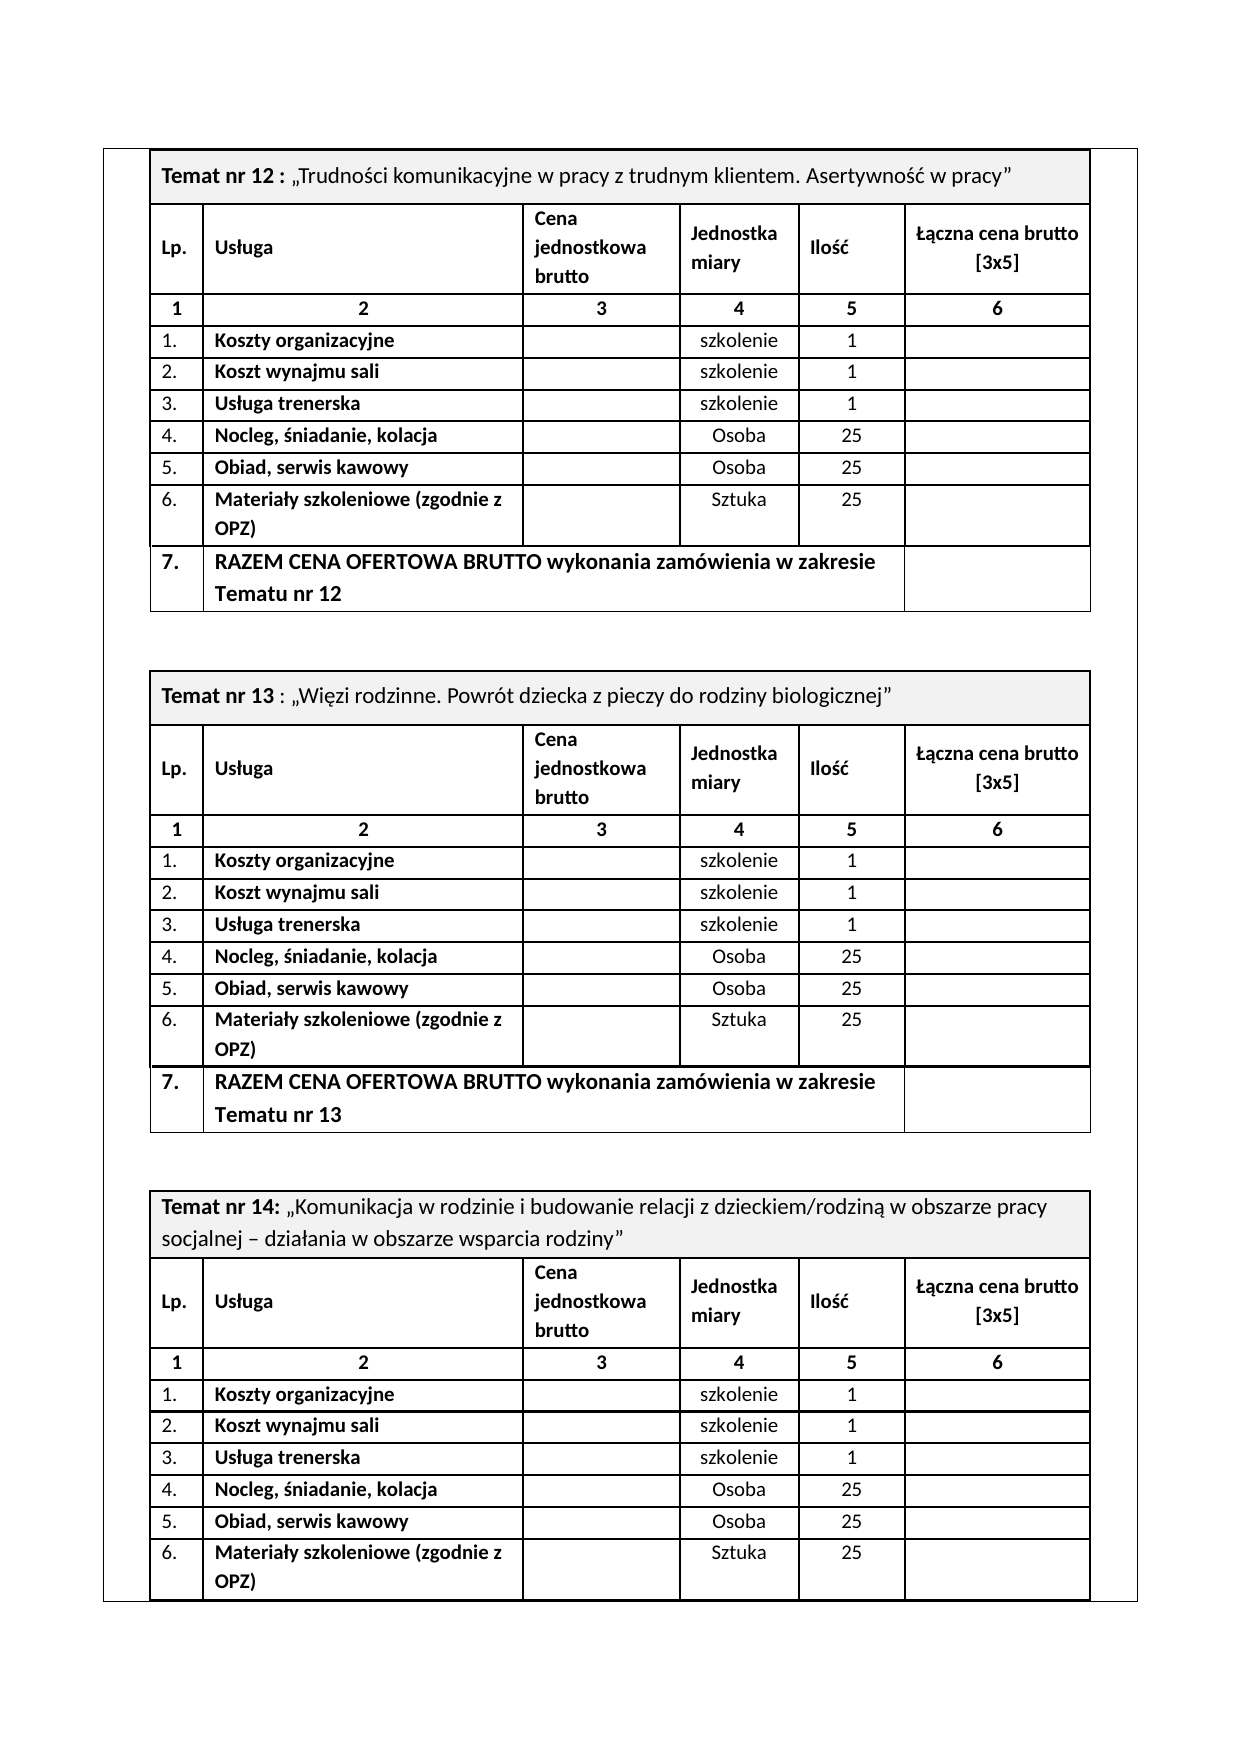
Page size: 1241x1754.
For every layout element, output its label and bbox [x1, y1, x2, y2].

table_header [104, 149, 1137, 1601]
